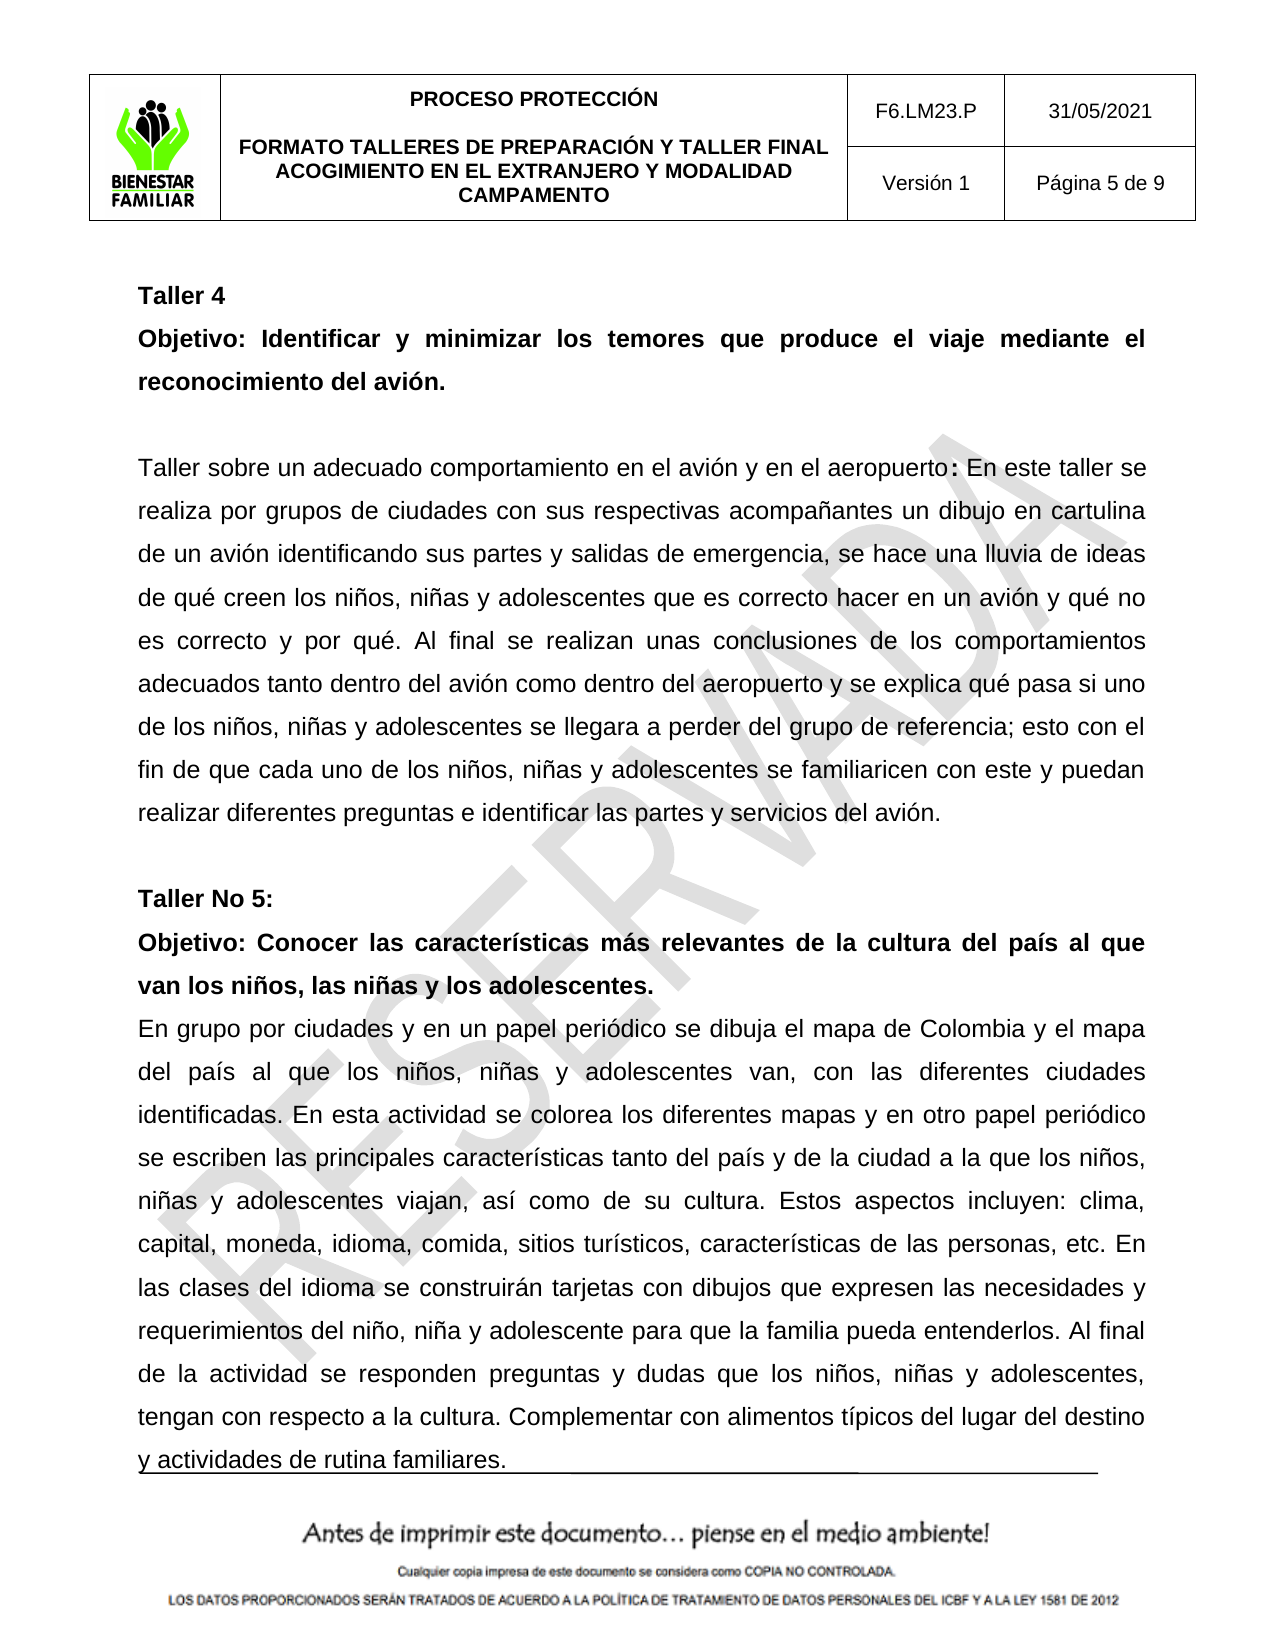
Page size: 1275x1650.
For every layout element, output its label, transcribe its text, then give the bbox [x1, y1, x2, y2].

text Taller sobre un adecuado comportamiento en el avión y en el aeropuerto: En este taller se realiza por grupos de ciudades con sus respectivas acompañantes un dibujo en cartulina de un avión identificando sus partes y salidas de emergencia, se hace una lluvia de ideas de qué creen los niños, niñas y adolescentes que es correcto hacer en un avión y qué no es correcto y por qué. Al final se realizan unas conclusiones de los comportamientos adecuados tanto dentro del avión como dentro del aeropuerto y se explica qué pasa si uno de los niños, niñas y adolescentes se llegara a perder del grupo de referencia; esto con el fin de que cada uno de los niños, niñas y adolescentes se familiaricen con este y puedan realizar diferentes preguntas e identificar las partes y servicios del avión. [138, 453, 1147, 827]
text Objetivo: Identificar y minimizar los temores que produce el viaje mediante el reconocimiento del avión. [138, 324, 1147, 396]
picture [104, 87, 202, 218]
picture [158, 1510, 1127, 1615]
text En grupo por ciudades y en un papel periódico se dibuja el mapa de Colombia y el mapa del país al que los niños, niñas y adolescentes van, con las diferentes ciudades identificadas. En esta actividad se colorea los diferentes mapas y en otro papel periódico se escriben las principales características tanto del país y de la ciudad a la que los niños, niñas y adolescentes viajan, así como de su cultura. Estos aspectos incluyen: clima, capital, moneda, idioma, comida, sitios turísticos, características de las personas, etc. En las clases del idioma se construirán tarjetas con dibujos que expresen las necesidades y requerimientos del niño, niña y adolescente para que la familia pueda entenderlos. Al final de la actividad se responden preguntas y dudas que los niños, niñas y adolescentes, tengan con respecto a la cultura. Complementar con alimentos típicos del lugar del destino y actividades de rutina familiares. [138, 1014, 1147, 1474]
text Taller 4 [138, 281, 1147, 309]
text Objetivo: Conocer las características más relevantes de la cultura del país al que van los niños, las niñas y los adolescentes. [138, 927, 1147, 999]
text Taller No 5: [138, 884, 1147, 913]
